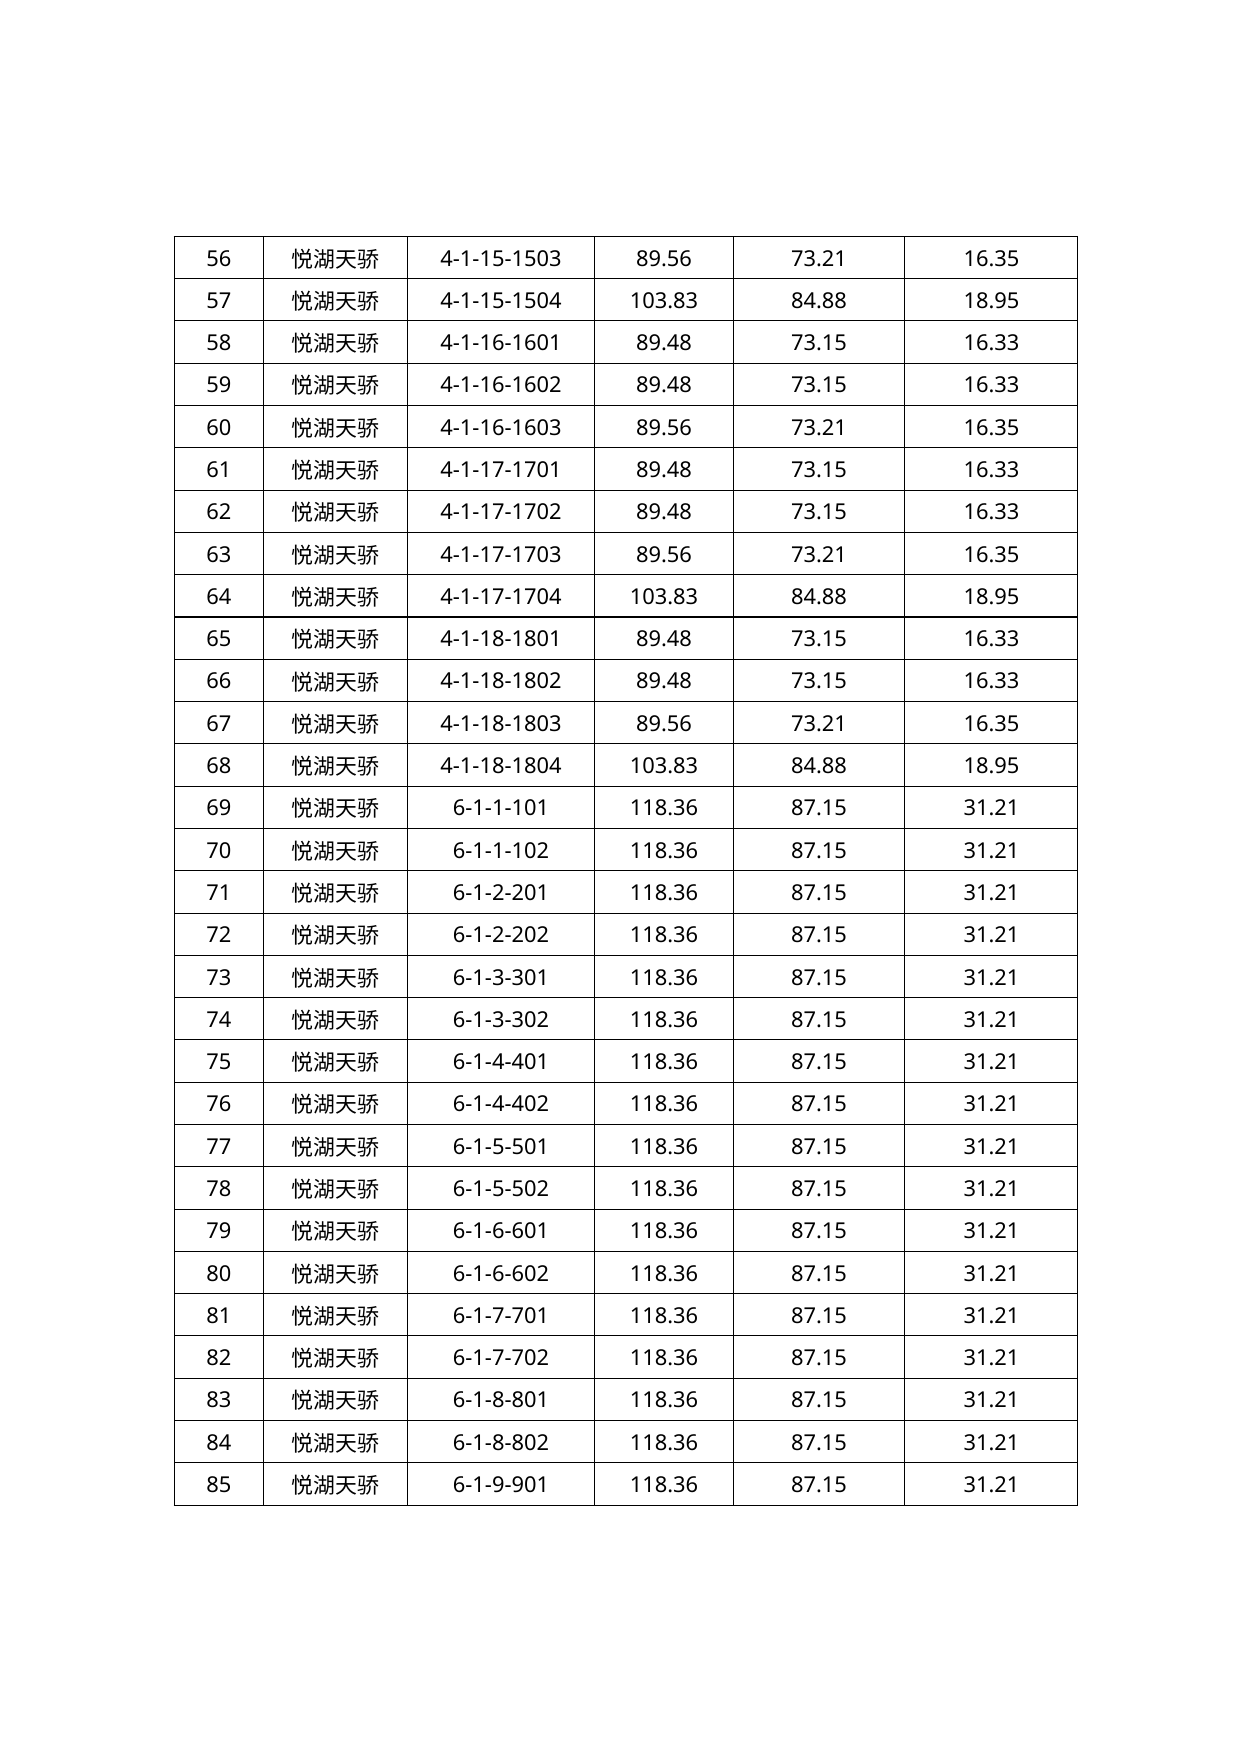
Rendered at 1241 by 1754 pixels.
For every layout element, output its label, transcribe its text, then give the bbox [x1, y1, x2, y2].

table_cell 87.15 [734, 1421, 904, 1462]
table_cell 84.88 [734, 279, 904, 320]
table_cell 63 [175, 533, 263, 574]
table_cell 83 [175, 1379, 263, 1420]
table_cell 4-1-16-1601 [408, 321, 594, 363]
table_cell 悦湖天骄 [264, 744, 407, 786]
table_cell 118.36 [595, 998, 733, 1039]
table_cell 73.15 [734, 491, 904, 532]
table_cell 87.15 [734, 1294, 904, 1335]
table_cell 87.15 [734, 1083, 904, 1124]
table_cell 4-1-17-1703 [408, 533, 594, 574]
table_cell 6-1-6-602 [408, 1252, 594, 1293]
table_cell 悦湖天骄 [264, 702, 407, 743]
table_cell 悦湖天骄 [264, 1294, 407, 1335]
table_cell 悦湖天骄 [264, 1252, 407, 1293]
table_cell 76 [175, 1083, 263, 1124]
table_cell 6-1-1-102 [408, 829, 594, 870]
table_cell 4-1-16-1603 [408, 406, 594, 447]
table_cell 16.35 [905, 237, 1077, 278]
table_cell 悦湖天骄 [264, 448, 407, 489]
table_cell 16.33 [905, 364, 1077, 405]
table_cell 73.21 [734, 406, 904, 447]
table_cell 31.21 [905, 1294, 1077, 1335]
table_cell 71 [175, 871, 263, 912]
table_cell 87.15 [734, 1336, 904, 1378]
table_cell 31.21 [905, 787, 1077, 828]
table_cell 73.15 [734, 364, 904, 405]
table_cell 悦湖天骄 [264, 914, 407, 955]
table_cell 118.36 [595, 871, 733, 912]
table_cell 4-1-15-1503 [408, 237, 594, 278]
table_cell 73.21 [734, 702, 904, 743]
table_cell 6-1-5-502 [408, 1167, 594, 1208]
table_cell 87.15 [734, 1379, 904, 1420]
table_cell 62 [175, 491, 263, 532]
table_cell 悦湖天骄 [264, 575, 407, 616]
table_cell 89.56 [595, 702, 733, 743]
table_cell 118.36 [595, 1294, 733, 1335]
table_cell 4-1-17-1702 [408, 491, 594, 532]
table_cell 6-1-4-401 [408, 1040, 594, 1082]
table_cell 悦湖天骄 [264, 998, 407, 1039]
table_cell 118.36 [595, 1252, 733, 1293]
table_cell 70 [175, 829, 263, 870]
table_cell 悦湖天骄 [264, 1125, 407, 1166]
table_cell 悦湖天骄 [264, 1210, 407, 1251]
table_cell 87.15 [734, 1252, 904, 1293]
table_cell 4-1-18-1801 [408, 618, 594, 659]
table_cell 118.36 [595, 1083, 733, 1124]
table_cell 118.36 [595, 1463, 733, 1504]
table_cell 78 [175, 1167, 263, 1208]
table_cell 31.21 [905, 1125, 1077, 1166]
table_cell 61 [175, 448, 263, 489]
table_cell 悦湖天骄 [264, 364, 407, 405]
table_cell 6-1-2-201 [408, 871, 594, 912]
table_cell 31.21 [905, 1083, 1077, 1124]
table_cell 31.21 [905, 1336, 1077, 1378]
table_cell 57 [175, 279, 263, 320]
table_cell 31.21 [905, 1167, 1077, 1208]
table_cell 6-1-9-901 [408, 1463, 594, 1504]
table_cell 6-1-2-202 [408, 914, 594, 955]
table_cell 16.35 [905, 702, 1077, 743]
table_cell 悦湖天骄 [264, 1463, 407, 1504]
table_cell 6-1-8-801 [408, 1379, 594, 1420]
table_cell 87.15 [734, 1167, 904, 1208]
table_cell 18.95 [905, 279, 1077, 320]
table_cell 16.35 [905, 533, 1077, 574]
table_cell 悦湖天骄 [264, 1379, 407, 1420]
table_cell 31.21 [905, 998, 1077, 1039]
table_cell 85 [175, 1463, 263, 1504]
table_cell 73.15 [734, 448, 904, 489]
table_cell 悦湖天骄 [264, 618, 407, 659]
table_cell 6-1-7-701 [408, 1294, 594, 1335]
table_cell 58 [175, 321, 263, 363]
table_cell 16.33 [905, 321, 1077, 363]
table_cell 79 [175, 1210, 263, 1251]
table_cell 31.21 [905, 1463, 1077, 1504]
table_cell 悦湖天骄 [264, 491, 407, 532]
table_cell 6-1-5-501 [408, 1125, 594, 1166]
table_cell 16.33 [905, 491, 1077, 532]
table_cell 悦湖天骄 [264, 956, 407, 997]
table_cell 87.15 [734, 1040, 904, 1082]
table_cell 4-1-16-1602 [408, 364, 594, 405]
table_cell 103.83 [595, 744, 733, 786]
table_cell 悦湖天骄 [264, 787, 407, 828]
table_cell 悦湖天骄 [264, 829, 407, 870]
table_cell 6-1-7-702 [408, 1336, 594, 1378]
table_cell 87.15 [734, 1463, 904, 1504]
table_cell 60 [175, 406, 263, 447]
table_cell 118.36 [595, 1421, 733, 1462]
table_cell 89.48 [595, 618, 733, 659]
table_cell 31.21 [905, 1421, 1077, 1462]
table_cell 82 [175, 1336, 263, 1378]
table_cell 89.56 [595, 237, 733, 278]
table_cell 87.15 [734, 1210, 904, 1251]
table_cell 69 [175, 787, 263, 828]
table_cell 89.56 [595, 533, 733, 574]
table_cell 31.21 [905, 871, 1077, 912]
table_cell 4-1-15-1504 [408, 279, 594, 320]
table_cell 118.36 [595, 829, 733, 870]
table_cell 6-1-3-302 [408, 998, 594, 1039]
table_cell 118.36 [595, 914, 733, 955]
table_cell 73.15 [734, 321, 904, 363]
table_cell 118.36 [595, 1125, 733, 1166]
table_cell 31.21 [905, 829, 1077, 870]
table_cell 74 [175, 998, 263, 1039]
table_cell 悦湖天骄 [264, 1083, 407, 1124]
table_cell 59 [175, 364, 263, 405]
table_cell 118.36 [595, 787, 733, 828]
table_cell 31.21 [905, 956, 1077, 997]
table_cell 4-1-18-1802 [408, 660, 594, 701]
table_cell 18.95 [905, 744, 1077, 786]
table_cell 89.48 [595, 660, 733, 701]
table_cell 87.15 [734, 787, 904, 828]
table_cell 悦湖天骄 [264, 279, 407, 320]
table_cell 89.56 [595, 406, 733, 447]
table_cell 31.21 [905, 914, 1077, 955]
table_cell 73.15 [734, 618, 904, 659]
table_cell 66 [175, 660, 263, 701]
table_cell 65 [175, 618, 263, 659]
table_cell 4-1-17-1704 [408, 575, 594, 616]
table_cell 悦湖天骄 [264, 237, 407, 278]
table_cell 16.35 [905, 406, 1077, 447]
table_cell 81 [175, 1294, 263, 1335]
table_cell 73.21 [734, 533, 904, 574]
table_cell 悦湖天骄 [264, 533, 407, 574]
table_cell 悦湖天骄 [264, 406, 407, 447]
table_cell 89.48 [595, 448, 733, 489]
table_cell 84.88 [734, 744, 904, 786]
table_cell 87.15 [734, 871, 904, 912]
table_cell 73.21 [734, 237, 904, 278]
table_cell 67 [175, 702, 263, 743]
table_cell 118.36 [595, 956, 733, 997]
table_cell 18.95 [905, 575, 1077, 616]
table_cell 31.21 [905, 1379, 1077, 1420]
table_cell 悦湖天骄 [264, 1421, 407, 1462]
table_cell 16.33 [905, 660, 1077, 701]
table_cell 悦湖天骄 [264, 1167, 407, 1208]
table_cell 87.15 [734, 956, 904, 997]
table_cell 87.15 [734, 1125, 904, 1166]
table_cell 84 [175, 1421, 263, 1462]
table_cell 89.48 [595, 491, 733, 532]
table_cell 31.21 [905, 1210, 1077, 1251]
table_cell 56 [175, 237, 263, 278]
table_cell 6-1-4-402 [408, 1083, 594, 1124]
table_cell 4-1-17-1701 [408, 448, 594, 489]
table_cell 6-1-1-101 [408, 787, 594, 828]
table_cell 6-1-3-301 [408, 956, 594, 997]
table_cell 31.21 [905, 1040, 1077, 1082]
table_cell 84.88 [734, 575, 904, 616]
table_cell 118.36 [595, 1379, 733, 1420]
table_cell 悦湖天骄 [264, 660, 407, 701]
table_cell 118.36 [595, 1167, 733, 1208]
table_cell 80 [175, 1252, 263, 1293]
table_cell 6-1-6-601 [408, 1210, 594, 1251]
table_cell 87.15 [734, 998, 904, 1039]
table_cell 87.15 [734, 914, 904, 955]
table_cell 悦湖天骄 [264, 1336, 407, 1378]
table_cell 118.36 [595, 1040, 733, 1082]
table_cell 悦湖天骄 [264, 871, 407, 912]
table_cell 75 [175, 1040, 263, 1082]
table_cell 77 [175, 1125, 263, 1166]
table_cell 16.33 [905, 448, 1077, 489]
table_cell 64 [175, 575, 263, 616]
table_cell 87.15 [734, 829, 904, 870]
table_cell 悦湖天骄 [264, 321, 407, 363]
table_cell 103.83 [595, 279, 733, 320]
table_cell 68 [175, 744, 263, 786]
table_cell 6-1-8-802 [408, 1421, 594, 1462]
table_cell 悦湖天骄 [264, 1040, 407, 1082]
table_cell 73 [175, 956, 263, 997]
table_cell 103.83 [595, 575, 733, 616]
table_cell 31.21 [905, 1252, 1077, 1293]
table_cell 4-1-18-1804 [408, 744, 594, 786]
table_cell 118.36 [595, 1336, 733, 1378]
table_cell 89.48 [595, 364, 733, 405]
table_cell 118.36 [595, 1210, 733, 1251]
table_cell 89.48 [595, 321, 733, 363]
table_cell 72 [175, 914, 263, 955]
table_cell 4-1-18-1803 [408, 702, 594, 743]
table_cell 73.15 [734, 660, 904, 701]
table_cell 16.33 [905, 618, 1077, 659]
